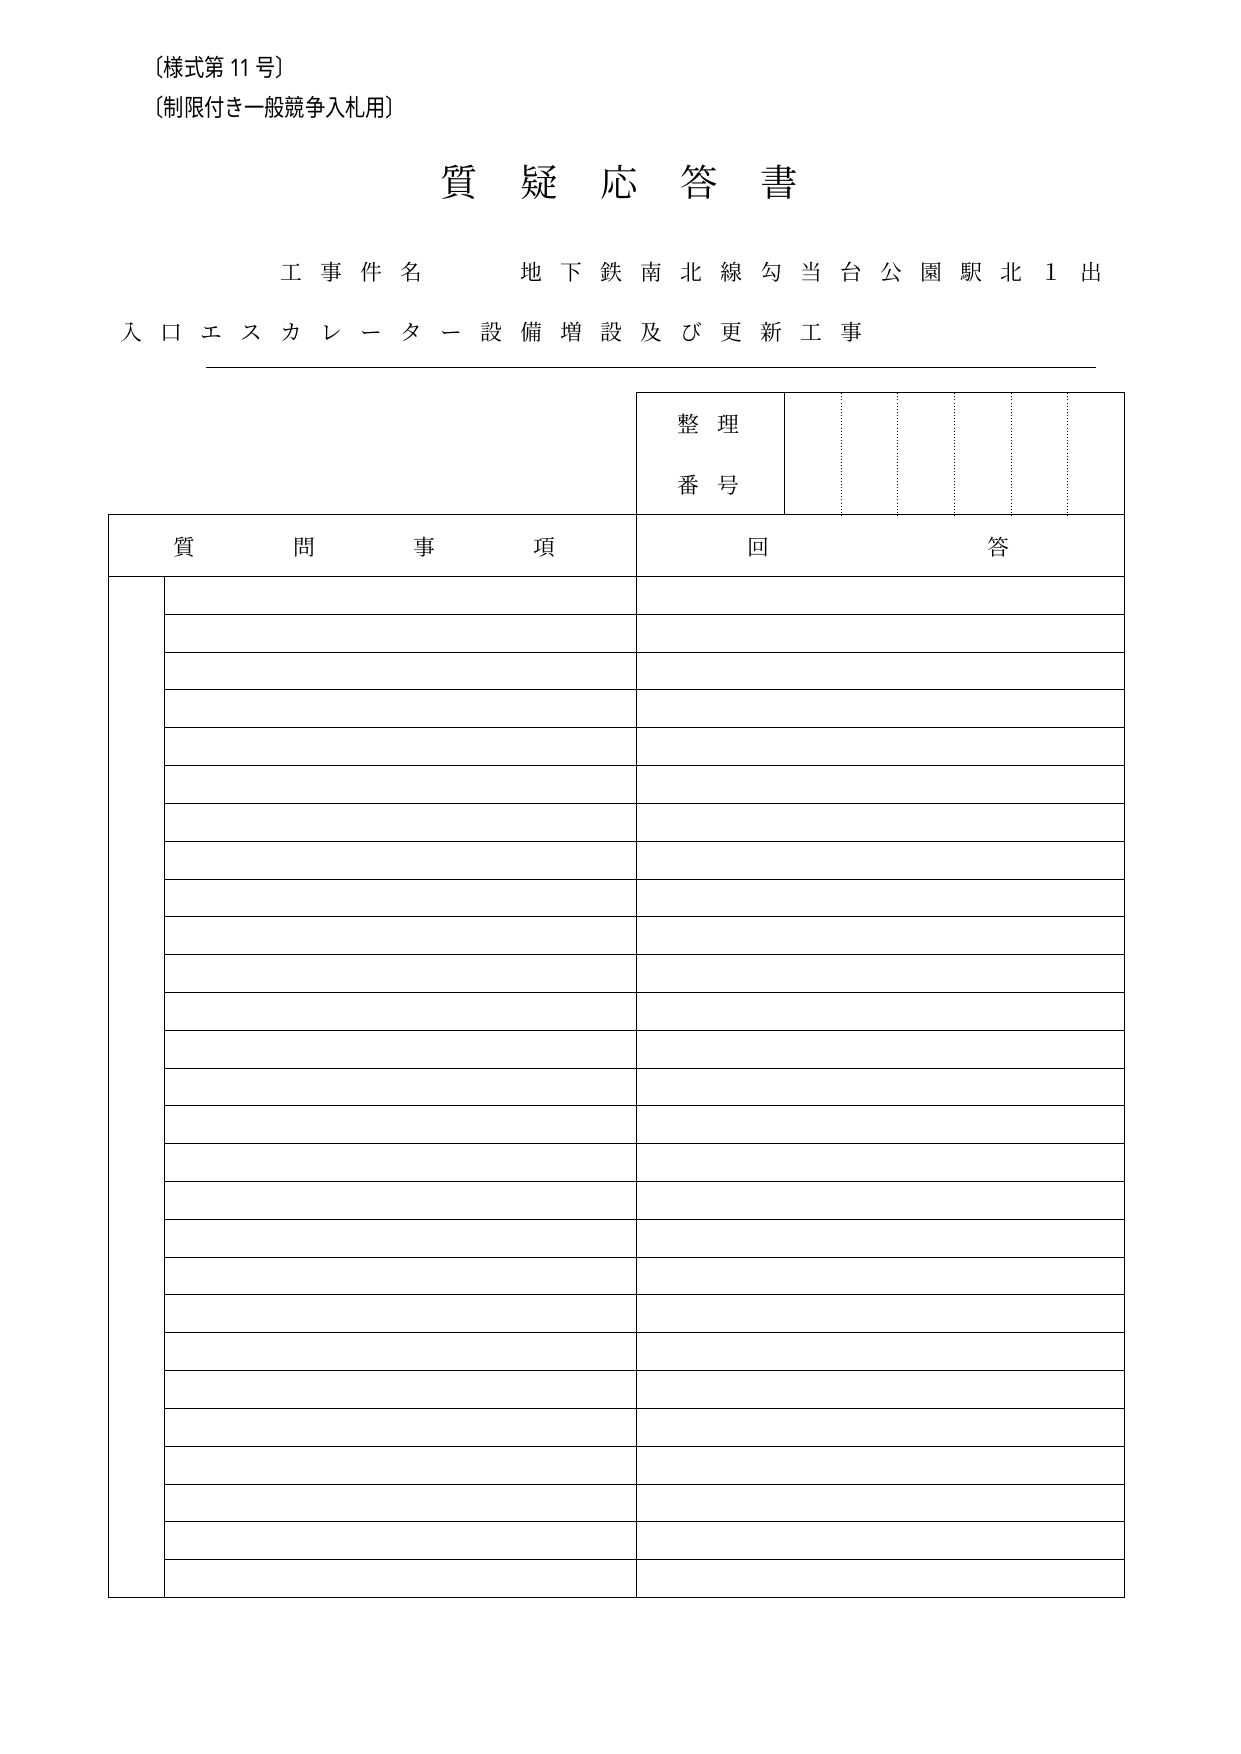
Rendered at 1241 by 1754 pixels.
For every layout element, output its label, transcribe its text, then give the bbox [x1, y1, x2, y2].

table_header [1011, 393, 1068, 514]
table_cell [637, 1522, 1124, 1559]
table_cell 質 問 事 項 [109, 515, 636, 576]
table_cell [165, 842, 636, 878]
table_cell [637, 1220, 1124, 1257]
table_cell [165, 1522, 636, 1559]
table_cell [637, 993, 1124, 1030]
table_cell [637, 615, 1124, 652]
table_cell [637, 1447, 1124, 1483]
table_header [841, 393, 898, 514]
table_cell [165, 1371, 636, 1408]
table_cell [637, 955, 1124, 992]
table_cell [165, 1106, 636, 1143]
table_cell [165, 615, 636, 652]
table_cell [165, 728, 636, 765]
table_cell [637, 766, 1124, 803]
table_header [1068, 393, 1124, 514]
table_cell [637, 842, 1124, 878]
table_cell [165, 1258, 636, 1294]
table_cell [637, 1031, 1124, 1067]
table_cell [637, 1560, 1124, 1597]
table_cell [637, 653, 1124, 689]
table_cell [637, 728, 1124, 765]
table_header [955, 393, 1011, 514]
table_cell [165, 1560, 636, 1597]
table_cell [637, 577, 1124, 614]
table_header 整理番号 [637, 393, 784, 514]
table_cell [637, 1295, 1124, 1332]
table_cell [165, 690, 636, 727]
table_cell [637, 1069, 1124, 1105]
table_cell [637, 1409, 1124, 1446]
table_cell [109, 577, 164, 1597]
table_cell [165, 766, 636, 803]
table_cell [165, 1220, 636, 1257]
table_cell [637, 1333, 1124, 1370]
table_cell [637, 880, 1124, 916]
table_cell [165, 1144, 636, 1181]
table_cell [165, 1333, 636, 1370]
table_cell [637, 690, 1124, 727]
table_cell [637, 1106, 1124, 1143]
table_cell [165, 1295, 636, 1332]
table_cell [165, 880, 636, 916]
table_header [785, 393, 841, 514]
table_cell [165, 1069, 636, 1105]
table_header [898, 393, 954, 514]
table_cell [637, 1485, 1124, 1521]
table_cell [165, 577, 636, 614]
text 質 疑 応 答 書 [120, 149, 1120, 210]
table_cell [165, 1182, 636, 1219]
text 工事件名 地下鉄南北線勾当台公園駅北１出入口エスカレーター設備増設及び更新工事 [120, 240, 1120, 362]
table_cell [165, 1031, 636, 1067]
table_cell [165, 804, 636, 841]
table_cell [637, 1258, 1124, 1294]
table_cell 回 答 [637, 515, 1124, 576]
table_cell [165, 917, 636, 954]
table_cell [637, 1182, 1124, 1219]
table_cell [165, 1409, 636, 1446]
table_cell [637, 804, 1124, 841]
table_cell [165, 1447, 636, 1483]
table_cell [165, 955, 636, 992]
table_cell [165, 993, 636, 1030]
table_cell [165, 653, 636, 689]
table_cell [637, 1371, 1124, 1408]
table_cell [637, 917, 1124, 954]
table_cell [165, 1485, 636, 1521]
table_cell [637, 1144, 1124, 1181]
